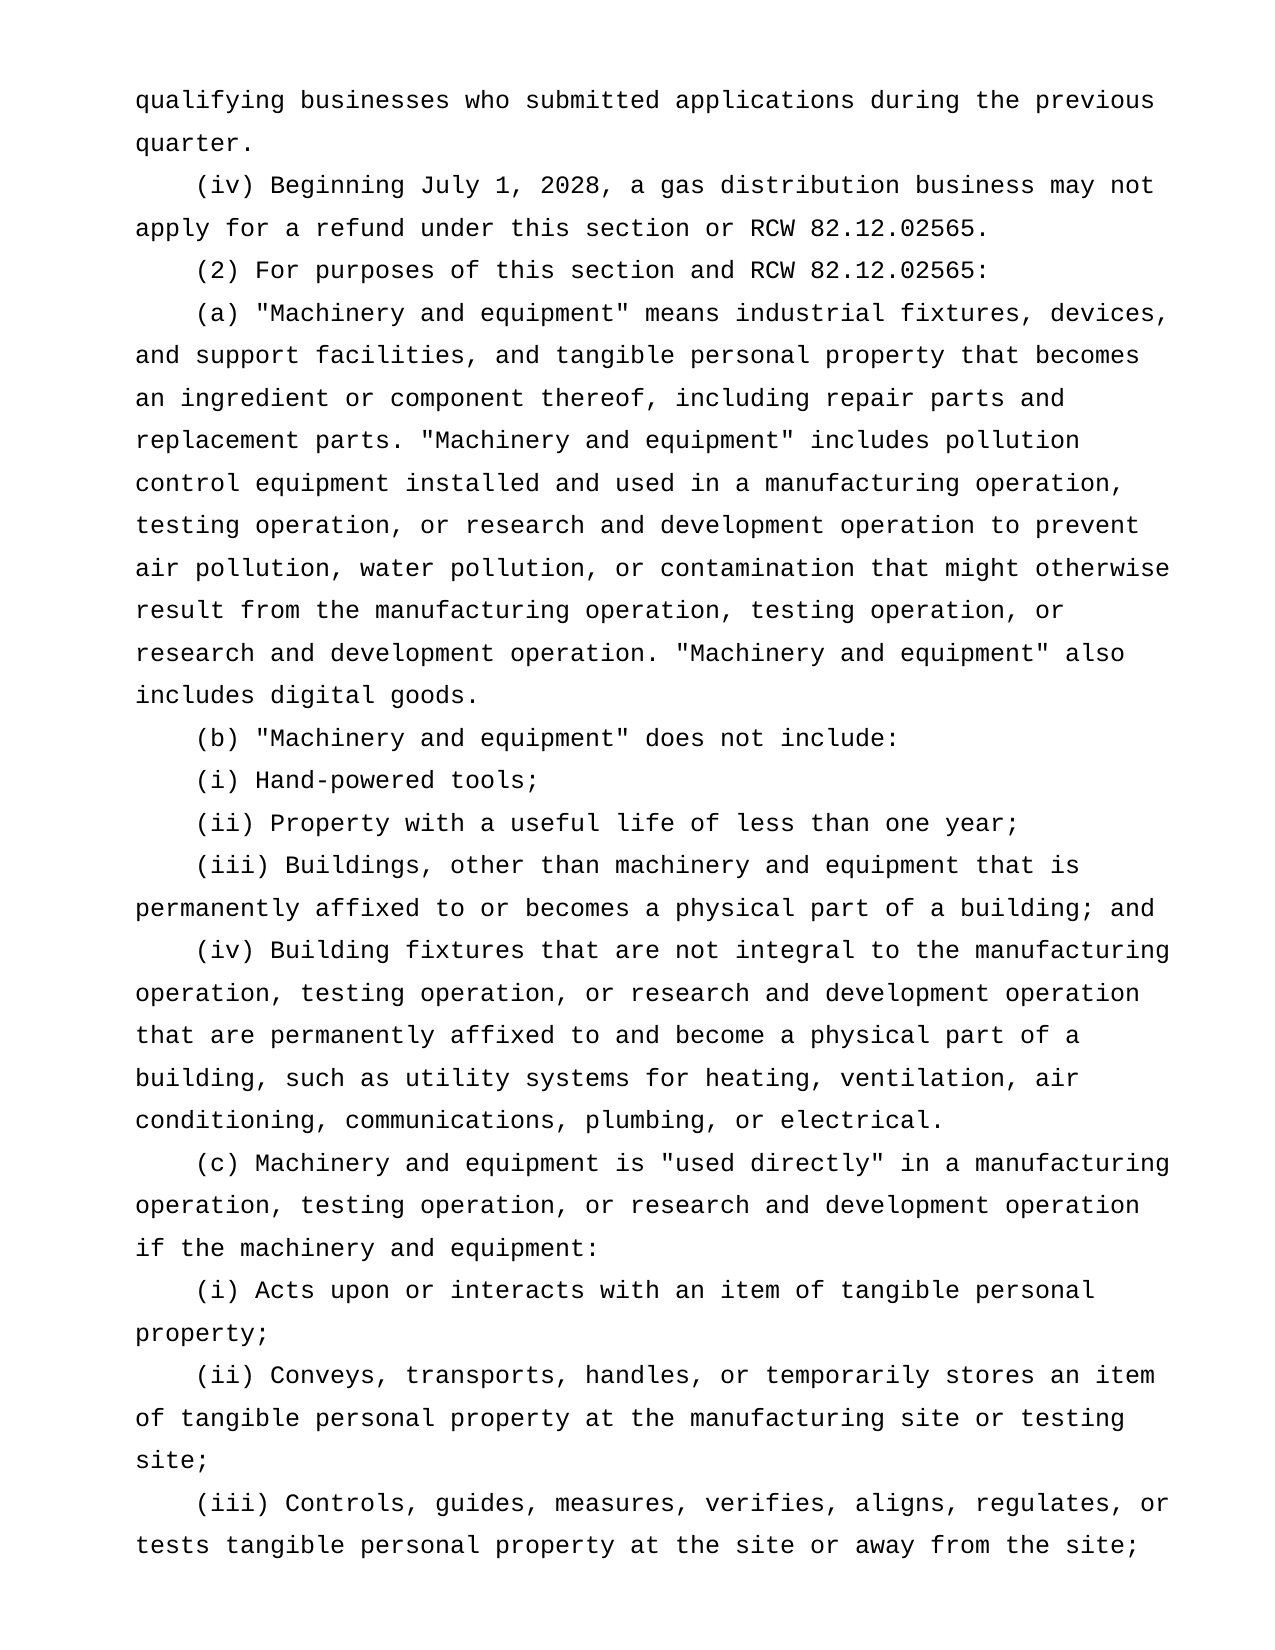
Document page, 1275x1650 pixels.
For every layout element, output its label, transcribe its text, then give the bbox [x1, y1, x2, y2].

text (iii) Controls, guides, measures, verifies, aligns, regulates, or tests tangible personal property at the site or away from the site; [135, 1477, 1170, 1562]
text (iv) Beginning July 1, 2028, a gas distribution business may not apply for a refund under this section or RCW 82.12.02565. [135, 160, 1170, 245]
text (iii) Buildings, other than machinery and equipment that is permanently affixed to or becomes a physical part of a building; and [135, 840, 1170, 925]
text (i) Acts upon or interacts with an item of tangible personal property; [135, 1265, 1170, 1350]
text (2) For purposes of this section and RCW 82.12.02565: [135, 245, 1170, 287]
text (c) Machinery and equipment is "used directly" in a manufacturing operation, testing operation, or research and development operation if the machinery and equipment: [135, 1137, 1170, 1265]
text (ii) Conveys, transports, handles, or temporarily stores an item of tangible personal property at the manufacturing site or testing site; [135, 1350, 1170, 1477]
text (b) "Machinery and equipment" does not include: [135, 712, 1170, 755]
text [135, 75, 1170, 160]
text (iv) Building fixtures that are not integral to the manufacturing operation, testing operation, or research and development operation that are permanently affixed to and become a physical part of a building, such as utility systems for heating, ventilation, air conditioning, communications, plumbing, or electrical. [135, 925, 1170, 1137]
text (a) "Machinery and equipment" means industrial fixtures, devices, and support facilities, and tangible personal property that becomes an ingredient or component thereof, including repair parts and replacement parts. "Machinery and equipment" includes pollution control equipment installed and used in a manufacturing operation, testing operation, or research and development operation to prevent air pollution, water pollution, or contamination that might otherwise result from the manufacturing operation, testing operation, or research and development operation. "Machinery and equipment" also includes digital goods. [135, 287, 1170, 712]
text (i) Hand-powered tools; [135, 755, 1170, 797]
text (ii) Property with a useful life of less than one year; [135, 797, 1170, 840]
